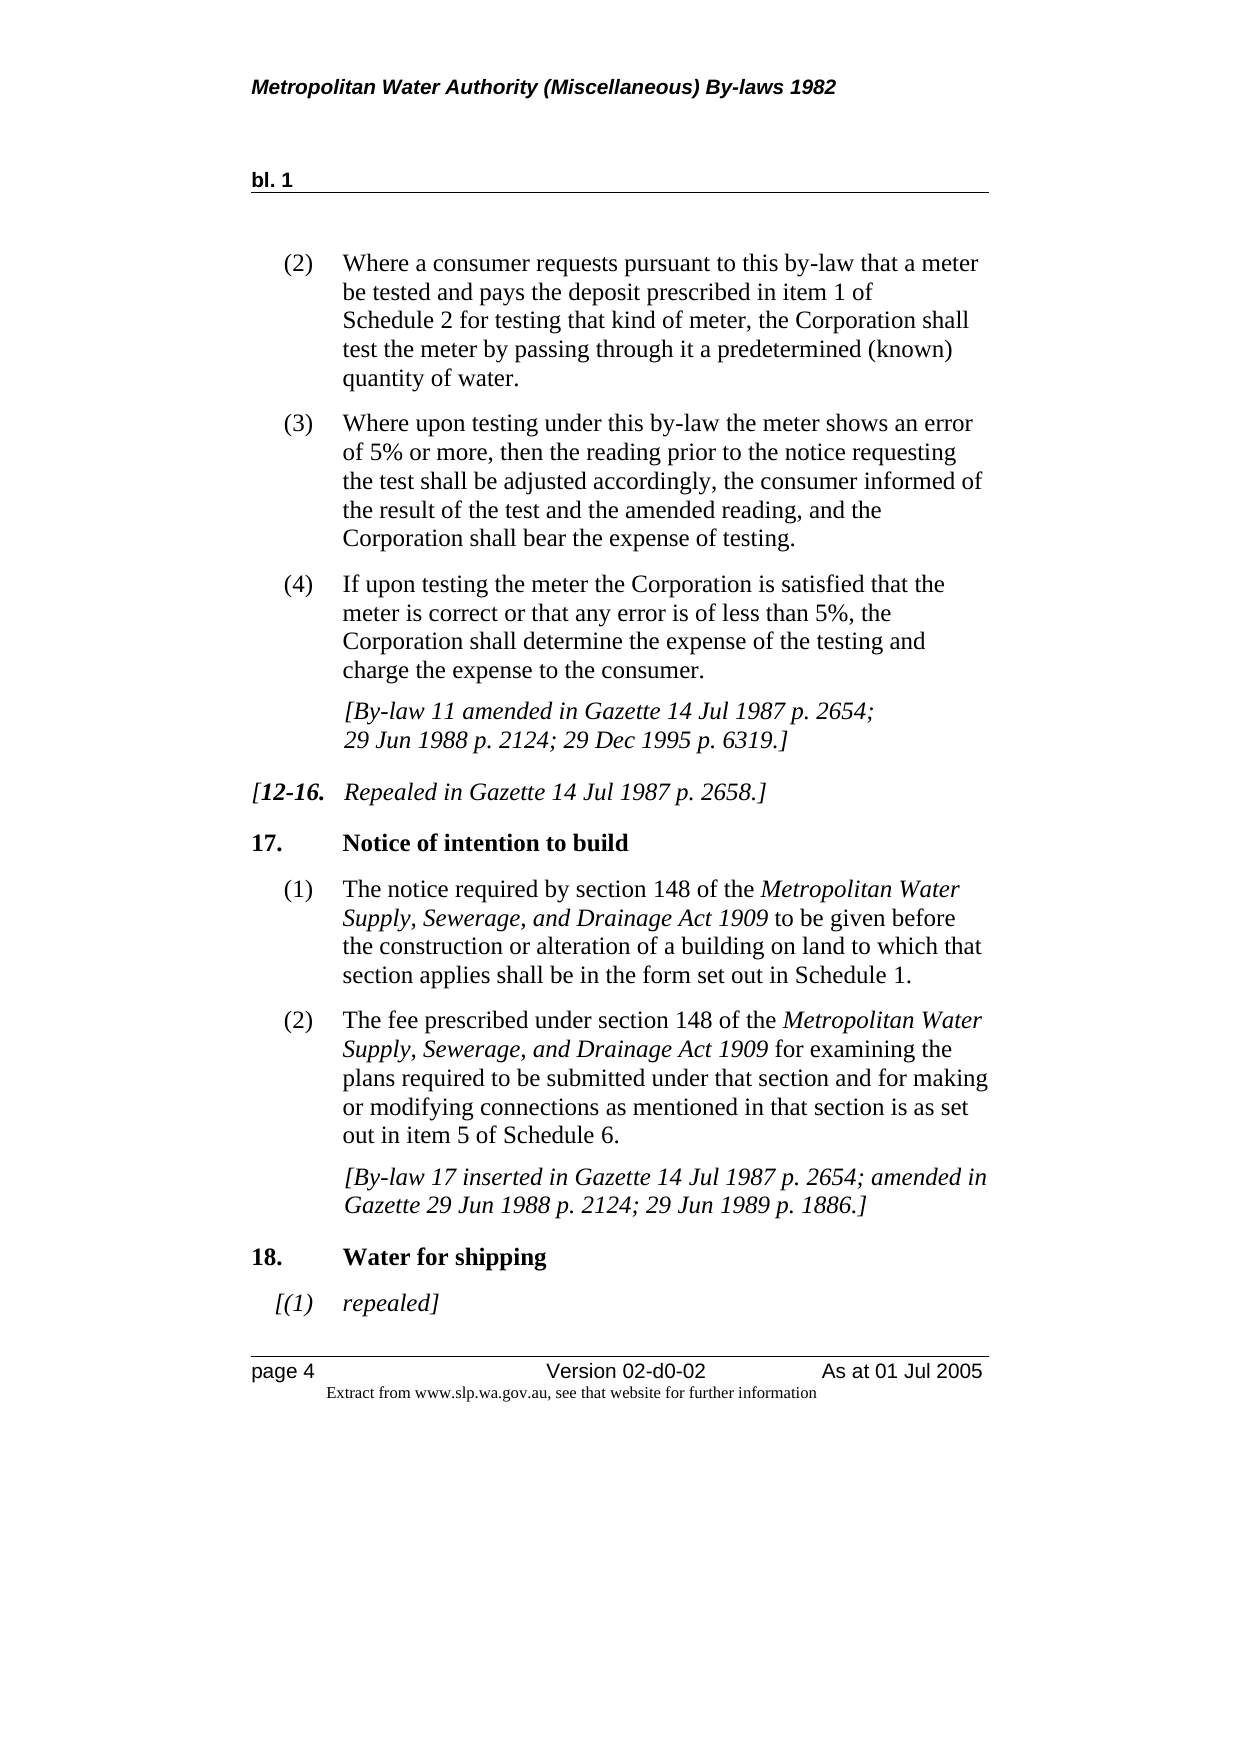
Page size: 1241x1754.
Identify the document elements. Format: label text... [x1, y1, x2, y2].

text [(1) repealed] [251, 1288, 989, 1316]
text (4) If upon testing the meter the Corporation is satisfied that the meter is correct or that any error is of less than 5%, the Corporation shall determine the expense of the testing and charge the expense to the consumer. [251, 569, 989, 684]
text [By-law 11 amended in Gazette 14 Jul 1987 p. 2654; 29 Jun 1988 p. 2124; 29 Dec 1995 p. 6319.] [251, 696, 989, 754]
subtitle 18. Water for shipping [251, 1242, 989, 1271]
text (2) Where a consumer requests pursuant to this by-law that a meter be tested and pays the deposit prescribed in item 1 of Schedule 2 for testing that kind of meter, the Corporation shall test the meter by passing through it a predetermined (known) quantity of water. [251, 248, 989, 392]
subtitle 17. Notice of intention to build [251, 828, 989, 857]
text [By-law 17 inserted in Gazette 14 Jul 1987 p. 2654; amended in Gazette 29 Jun 1988 p. 2124; 29 Jun 1989 p. 1886.] [251, 1162, 989, 1219]
text (3) Where upon testing under this by-law the meter shows an error of 5% or more, then the reading prior to the notice requesting the test shall be adjusted accordingly, the consumer informed of the result of the test and the amended reading, and the Corporation shall bear the expense of testing. [251, 408, 989, 552]
text [12-16. Repealed in Gazette 14 Jul 1987 p. 2658.] [251, 777, 989, 806]
text (2) The fee prescribed under section 148 of the Metropolitan Water Supply, Sewerage, and Drainage Act 1909 for examining the plans required to be submitted under that section and for making or modifying connections as mentioned in that section is as set out in item 5 of Schedule 6. [251, 1006, 989, 1149]
text (1) The notice required by section 148 of the Metropolitan Water Supply, Sewerage, and Drainage Act 1909 to be given before the construction or alteration of a building on land to which that section applies shall be in the form set out in Schedule 1. [251, 874, 989, 989]
